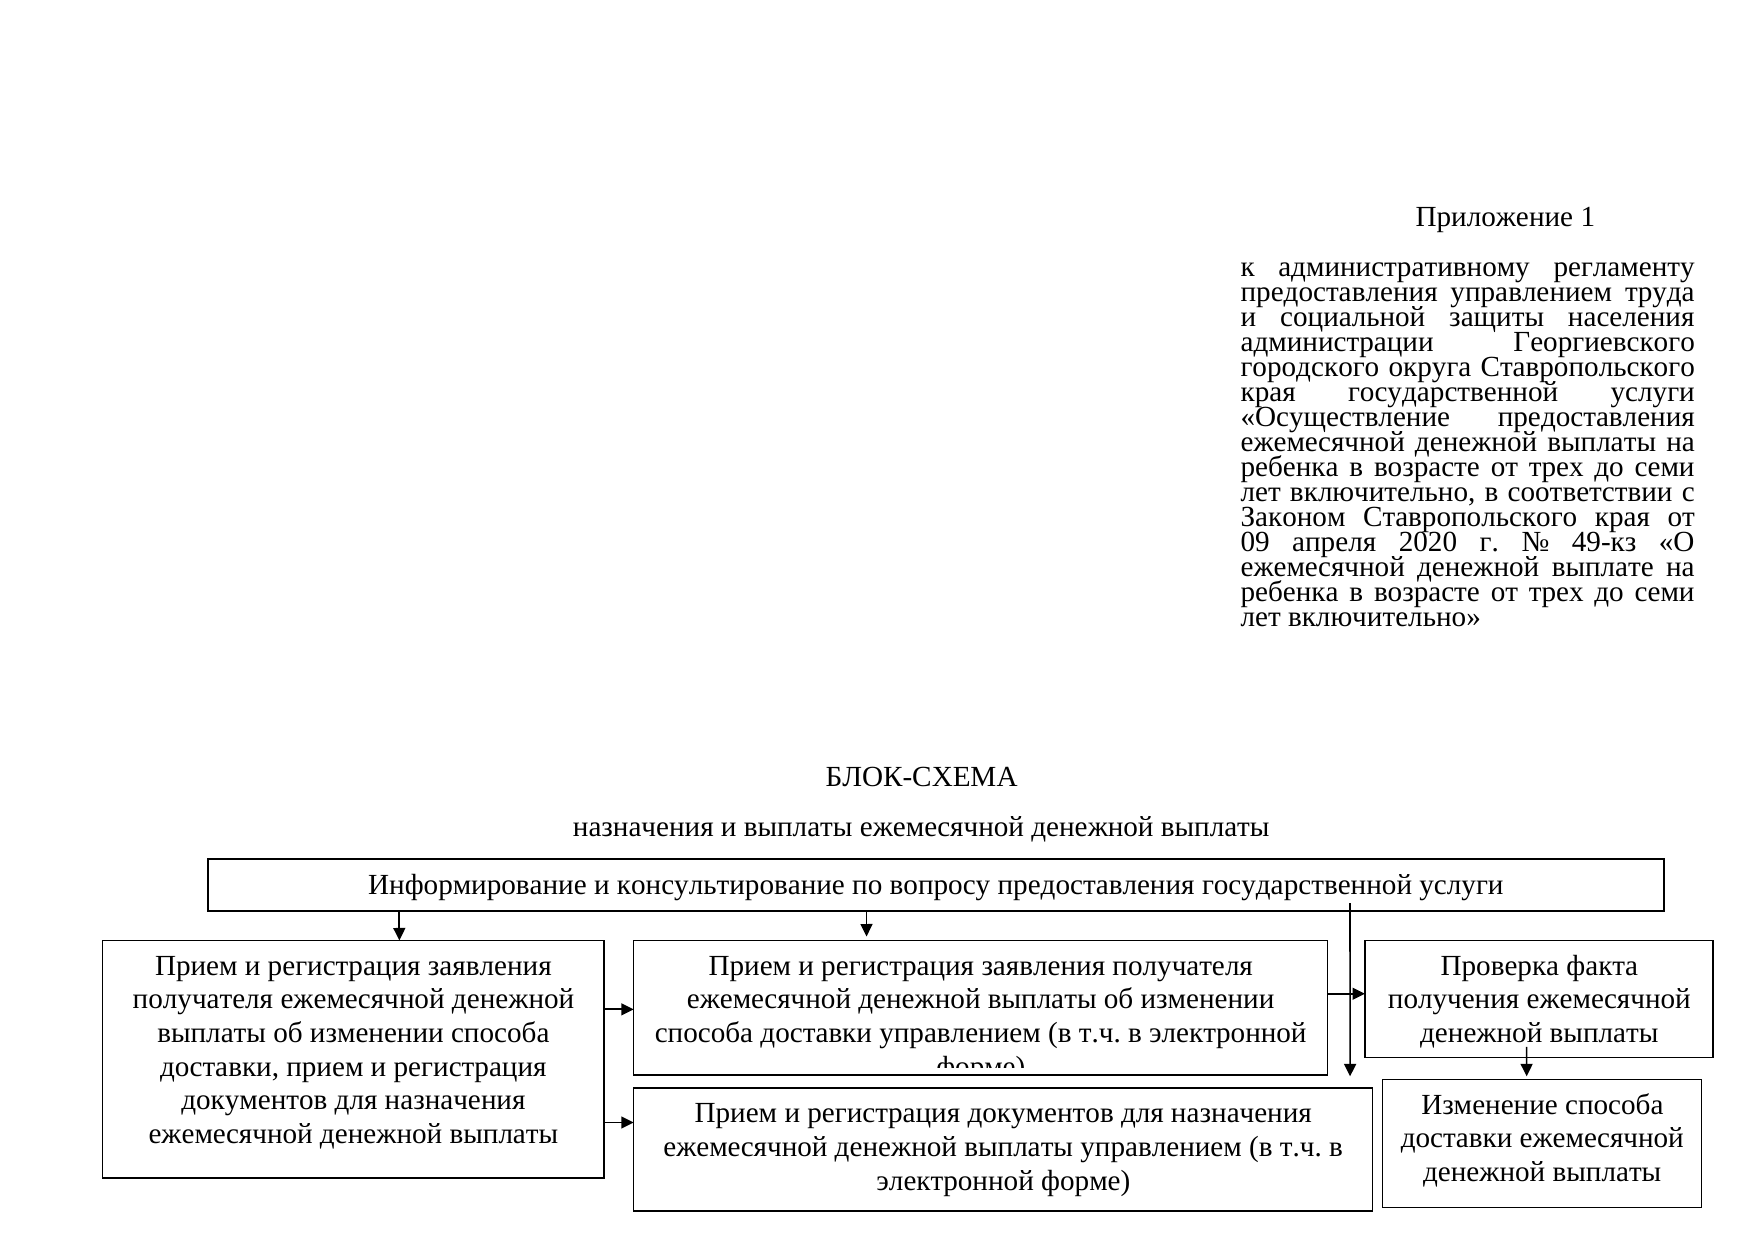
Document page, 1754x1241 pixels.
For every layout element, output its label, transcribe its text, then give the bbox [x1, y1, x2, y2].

text к административному регламенту предоставления управлением труда и социальной защиты населения администрации Георгиевского городского округа Ставропольского края государственной услуги «Осуществление предоставления ежемесячной денежной выплаты на ребенка в возрасте от трех до семи лет включительно, в соответствии с Законом Ставропольского края от 09 апреля 2020 г. № 49-кз «О ежемесячной денежной выплате на ребенка в возрасте от трех до семи лет включительно» [1240, 257, 1695, 632]
text БЛОК-СХЕМА [148, 766, 1695, 791]
text Приложение 1 [1240, 207, 1695, 232]
text назначения и выплаты ежемесячной денежной выплаты [148, 816, 1695, 841]
